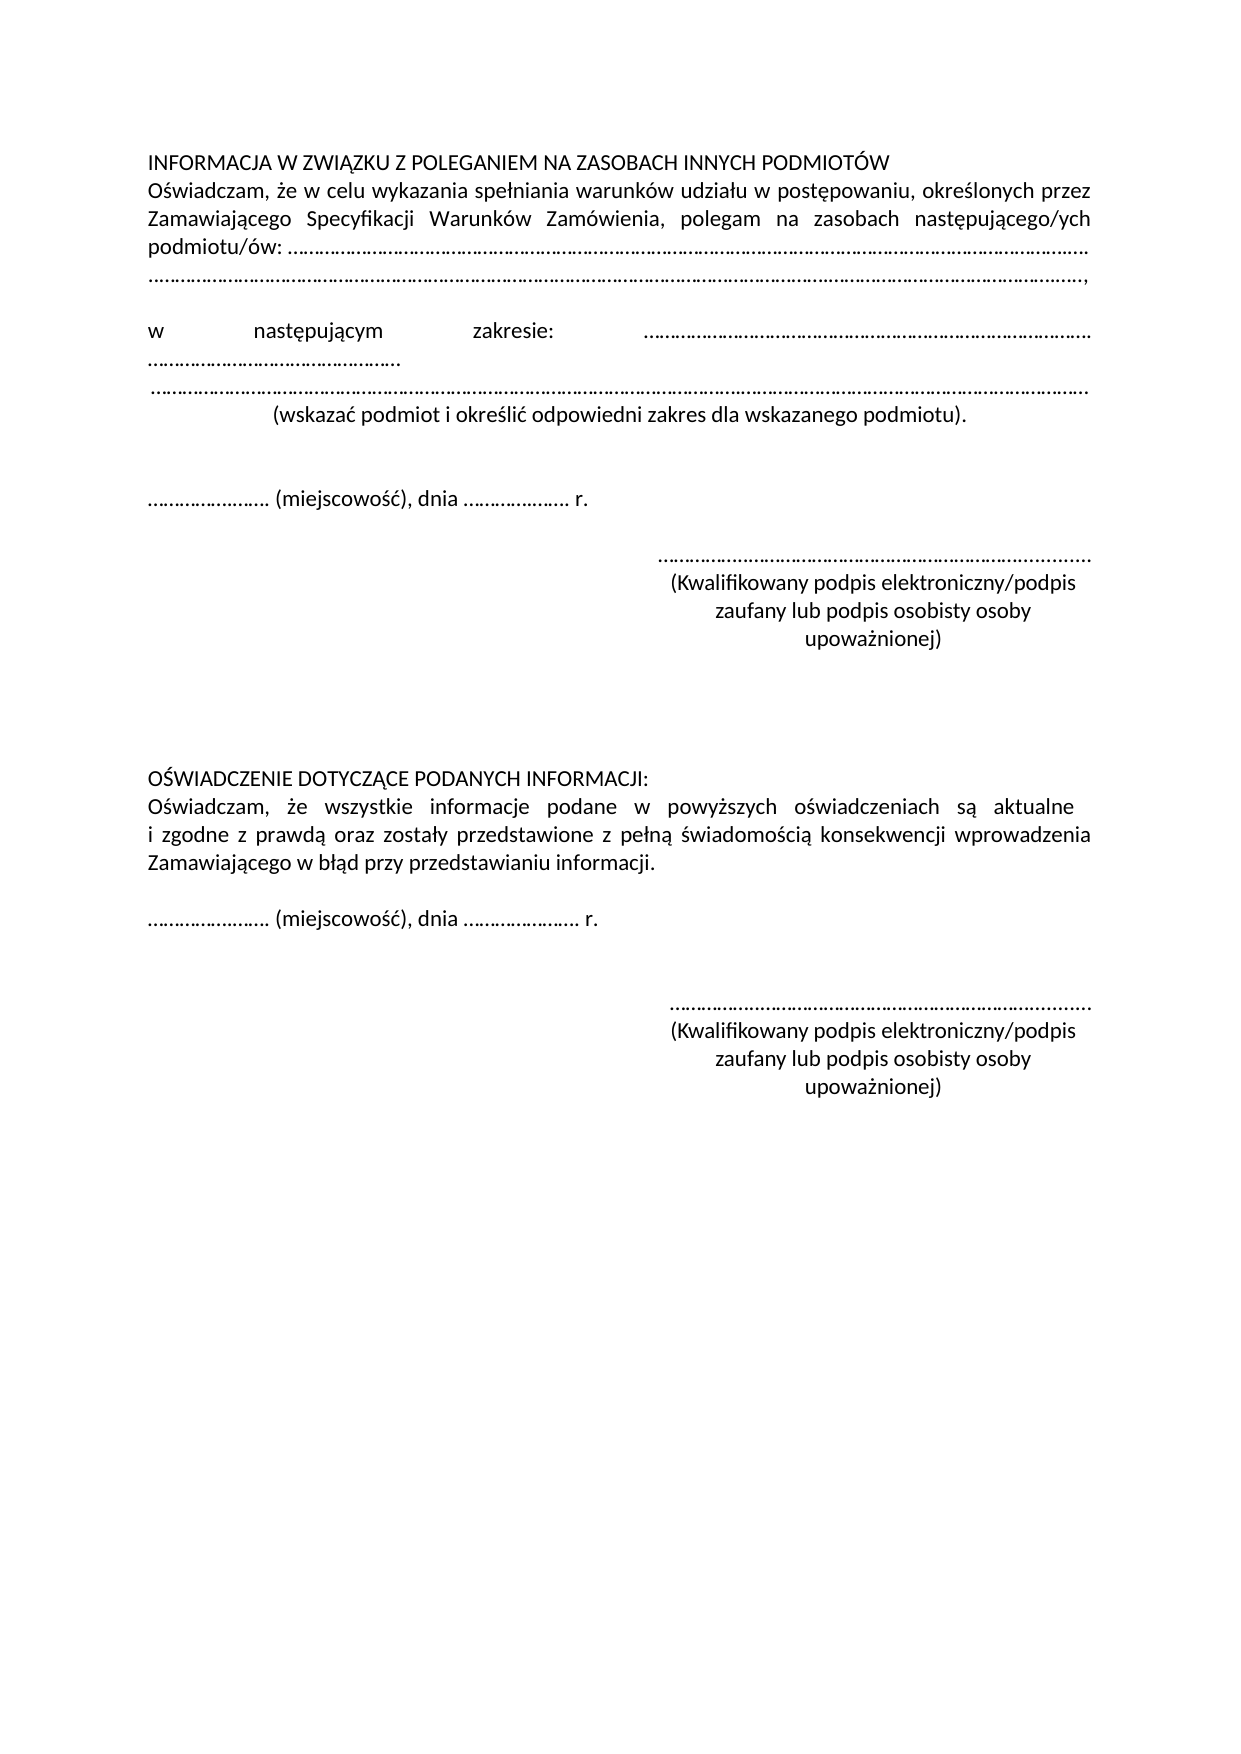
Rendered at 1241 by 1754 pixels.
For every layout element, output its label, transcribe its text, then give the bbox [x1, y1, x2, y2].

text …………….……. (miejscowość), dnia …………………. r. [148, 904, 1092, 932]
text ……………..……………………………………………........... [654, 960, 1092, 1016]
text (Kwalifikowany podpis elektroniczny/podpis zaufany lub podpis osobisty osoby upoważnionej) [654, 1016, 1092, 1100]
text ………………………………………………………………………………………………….………………………………………………………… (wskazać podmiot i określić odpowiedni zakres dla wskazanego podmiotu). [148, 372, 1092, 428]
text ..……………………………………………………………………………………………………………….…………………………………….….., w następującym zakresie: ………………………………………………………………………….………………………………………… [148, 260, 1092, 372]
text …………….……. (miejscowość), dnia ………….……. r. [148, 484, 1092, 512]
text INFORMACJA W ZWIĄZKU Z POLEGANIEM NA ZASOBACH INNYCH PODMIOTÓW [148, 148, 1092, 176]
text Oświadczam, że w celu wykazania spełniania warunków udziału w postępowaniu, określonych przez Zamawiającego Specyfikacji Warunków Zamówienia, polegam na zasobach następującego/ych podmiotu/ów: ………………………………………………………………………………………………………………………………….…. [148, 176, 1092, 260]
text Oświadczam, że wszystkie informacje podane w powyższych oświadczeniach są aktualne i zgodne z prawdą oraz zostały przedstawione z pełną świadomością konsekwencji wprowadzenia Zamawiającego w błąd przy przedstawianiu informacji. [148, 792, 1092, 876]
text (Kwalifikowany podpis elektroniczny/podpis zaufany lub podpis osobisty osoby upoważnionej) [654, 568, 1092, 652]
text ……………..……………………………………………............. [654, 540, 1092, 568]
text OŚWIADCZENIE DOTYCZĄCE PODANYCH INFORMACJI: [148, 764, 1092, 792]
